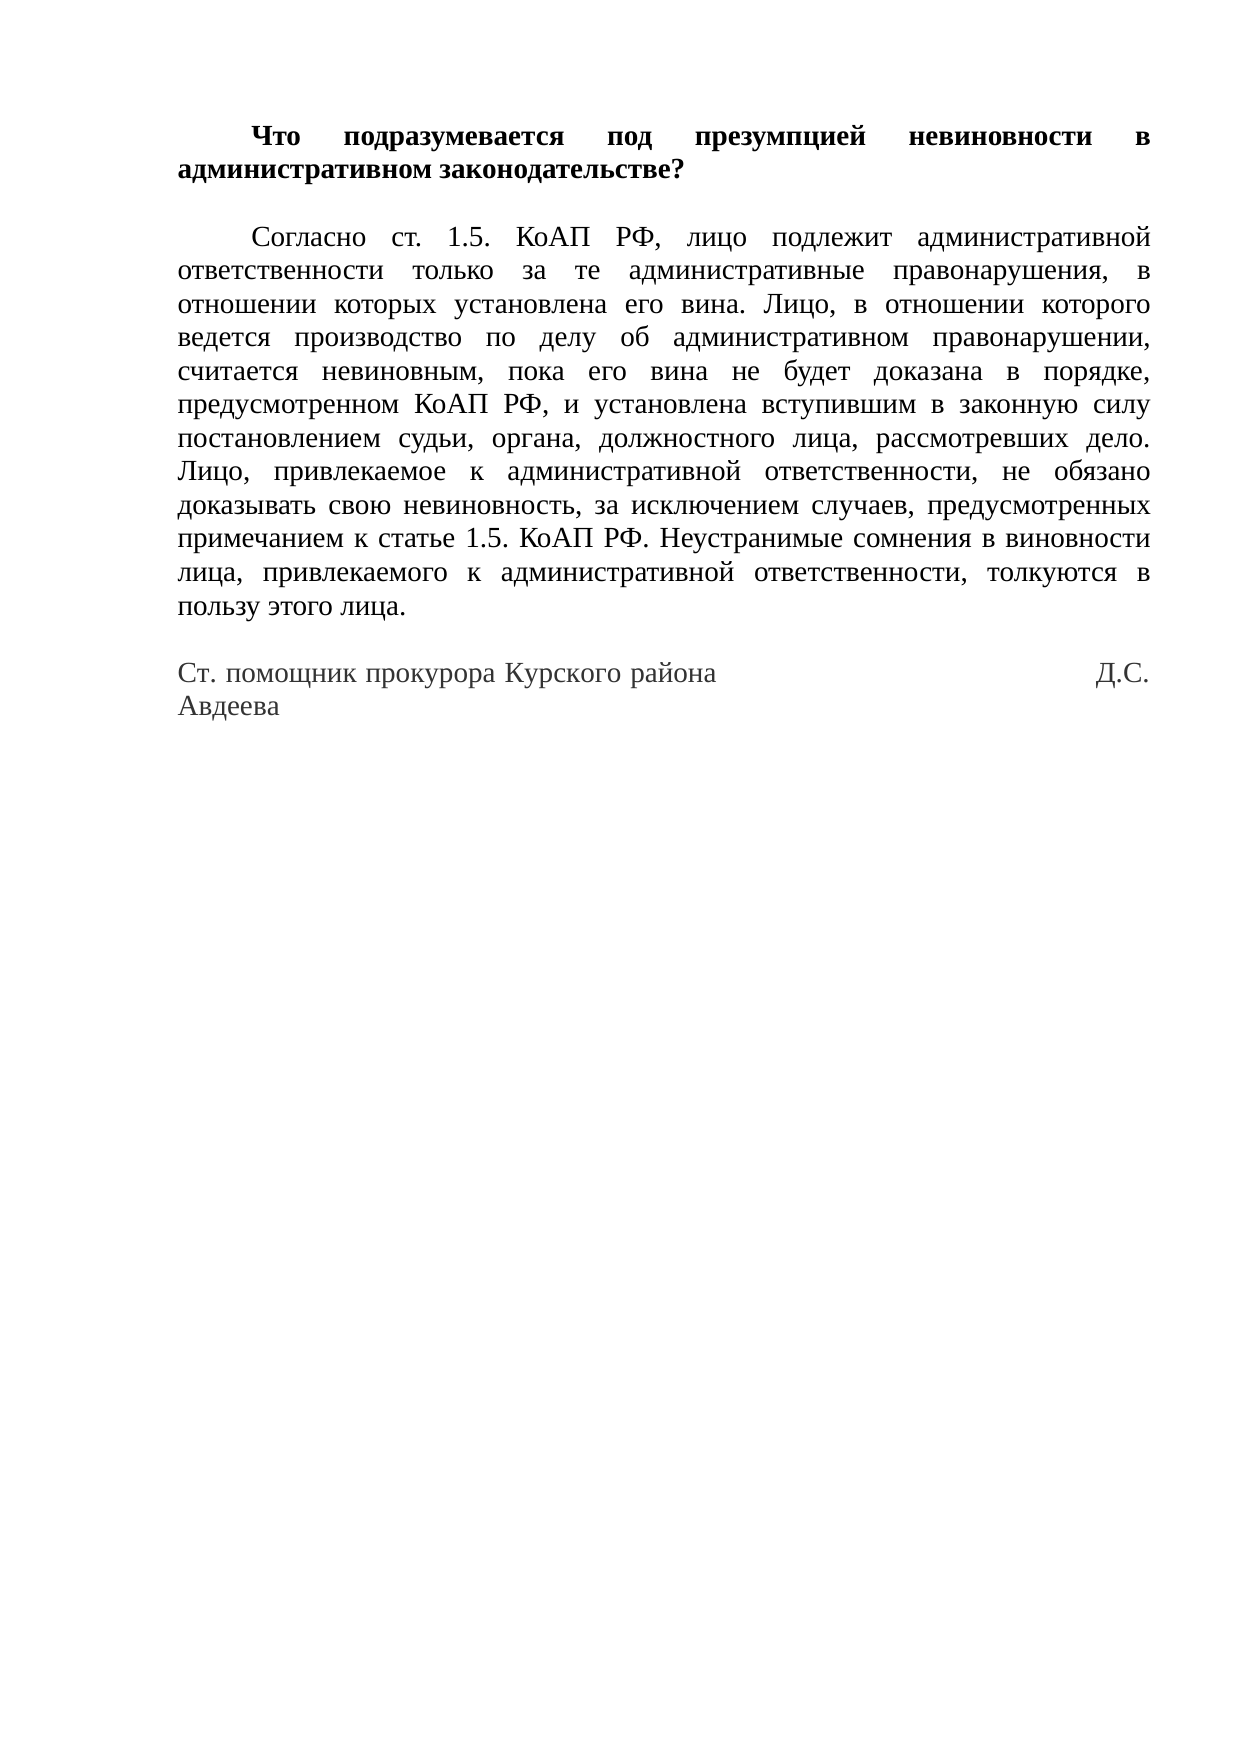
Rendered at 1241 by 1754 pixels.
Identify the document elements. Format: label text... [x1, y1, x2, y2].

text Согласно ст. 1.5. КоАП РФ, лицо подлежит административной ответственности только за те административные правонарушения, в отношении которых установлена его вина. Лицо, в отношении которого ведется производство по делу об административном правонарушении, считается невиновным, пока его вина не будет доказана в порядке, предусмотренном КоАП РФ, и установлена вступившим в законную силу постановлением судьи, органа, должностного лица, рассмотревших дело. Лицо, привлекаемое к административной ответственности, не обязано доказывать свою невиновность, за исключением случаев, предусмотренных примечанием к статье 1.5. КоАП РФ. Неустранимые сомнения в виновности лица, привлекаемого к административной ответственности, толкуются в пользу этого лица. [177, 219, 1152, 621]
list Что подразумевается под презумпцией невиновности в административном законодательстве? [177, 118, 1152, 185]
text Ст. помощник прокурора Курского района Д.С. Авдеева [177, 655, 1152, 722]
